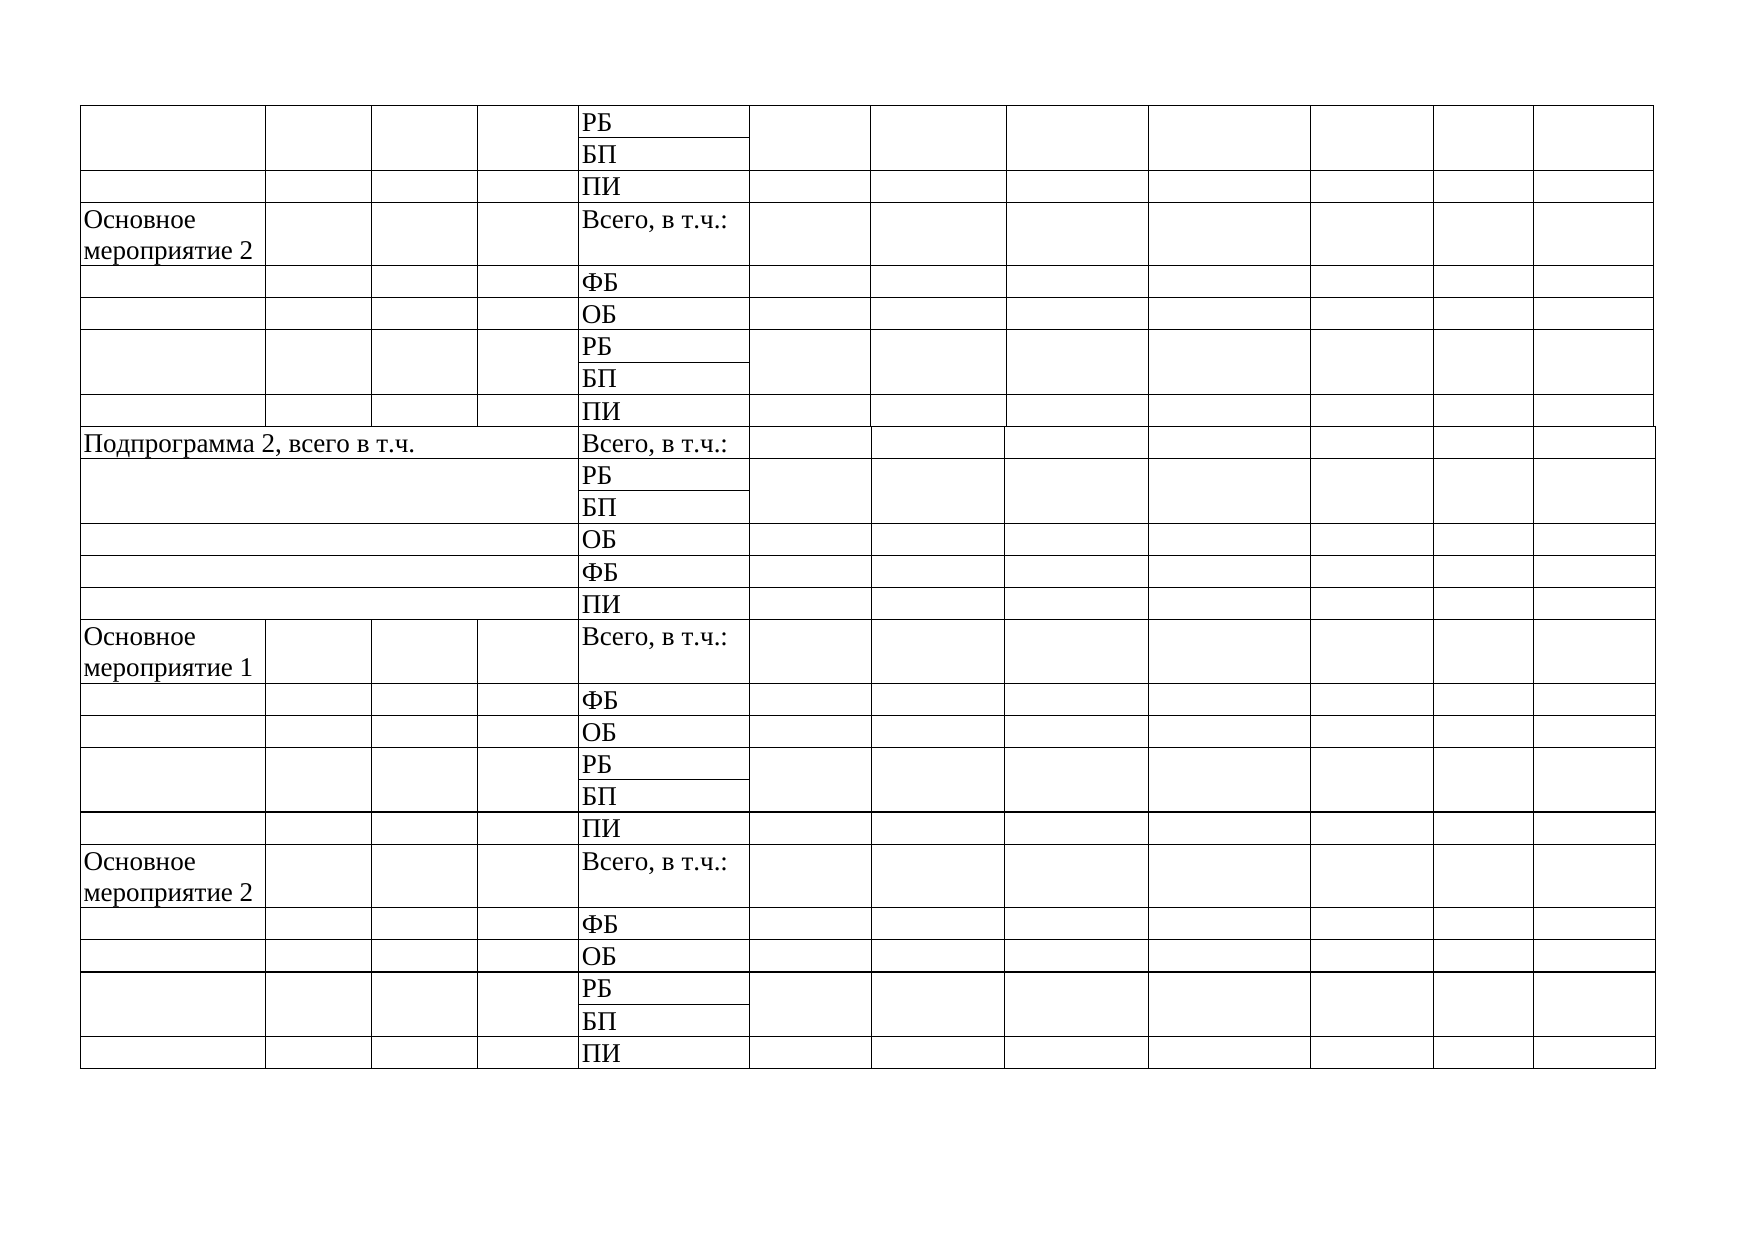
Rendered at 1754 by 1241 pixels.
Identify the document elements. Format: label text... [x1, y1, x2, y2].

table_cell [1005, 940, 1148, 971]
table_cell [872, 556, 1004, 587]
table_cell [1534, 298, 1653, 329]
table_cell [372, 813, 477, 844]
table_cell [872, 845, 1004, 907]
table_cell [1005, 684, 1148, 715]
table_cell [871, 266, 1006, 297]
table_cell [266, 716, 371, 747]
table_cell ОБ [579, 940, 749, 971]
table_cell [372, 1037, 477, 1068]
table_cell ПИ [579, 171, 749, 202]
table_cell [1149, 427, 1310, 458]
table_cell [266, 266, 371, 297]
table_cell [81, 171, 265, 202]
table_cell [1434, 716, 1533, 747]
table_cell [266, 171, 371, 202]
table_cell [478, 940, 578, 971]
table_cell [1534, 845, 1655, 907]
table_cell [478, 203, 578, 265]
table_cell [1434, 620, 1533, 683]
table_cell [1311, 845, 1433, 907]
table_cell [1005, 813, 1148, 844]
table_cell [750, 684, 871, 715]
table_cell [1149, 203, 1310, 265]
table_cell [1534, 908, 1655, 939]
table_cell [478, 1037, 578, 1068]
table_cell [372, 298, 477, 329]
table_cell [1434, 395, 1533, 426]
table_cell [1434, 845, 1533, 907]
table_cell [1007, 266, 1148, 297]
table_cell [1311, 298, 1433, 329]
table_cell [871, 395, 1006, 426]
table_cell [872, 908, 1004, 939]
table_cell [1007, 330, 1148, 394]
table_cell [372, 940, 477, 971]
table_cell [81, 716, 265, 747]
table_cell [750, 940, 871, 971]
table_cell [872, 813, 1004, 844]
table_cell Подпрограмма 2, всего в т.ч. [81, 427, 578, 458]
table_cell [1149, 588, 1310, 619]
table_cell [372, 845, 477, 907]
table_cell БП [579, 138, 749, 169]
table_cell [750, 106, 870, 169]
table_cell [871, 203, 1006, 265]
table_cell ФБ [579, 684, 749, 715]
table_cell [372, 716, 477, 747]
table_cell Основное мероприятие 2 [81, 845, 265, 907]
table_cell [1005, 588, 1148, 619]
table_cell ПИ [579, 1037, 749, 1068]
table_cell [1005, 459, 1148, 522]
table_cell [1311, 330, 1433, 394]
table_cell Всего, в т.ч.: [579, 427, 749, 458]
table_cell [478, 813, 578, 844]
table_cell [372, 171, 477, 202]
table_cell [1534, 716, 1655, 747]
table_cell [1434, 588, 1533, 619]
table_cell [871, 171, 1006, 202]
table_cell РБ [579, 973, 749, 1003]
table_cell [478, 298, 578, 329]
table_cell [1434, 908, 1533, 939]
table_cell [372, 908, 477, 939]
table_cell [750, 266, 870, 297]
table_cell [1434, 459, 1533, 522]
table_cell [750, 908, 871, 939]
table_cell [750, 427, 871, 458]
table_cell [81, 459, 578, 522]
table_cell [1149, 1037, 1310, 1068]
table_cell ОБ [579, 524, 749, 555]
table_cell [478, 908, 578, 939]
table_cell [372, 973, 477, 1036]
table_cell [1149, 106, 1310, 169]
table_cell [1434, 330, 1533, 394]
table_cell [372, 748, 477, 811]
table_cell [1534, 330, 1653, 394]
table_cell БП [579, 491, 749, 522]
table_cell Всего, в т.ч.: [579, 620, 749, 683]
table_cell [1534, 171, 1653, 202]
table_cell [1007, 171, 1148, 202]
table_cell [750, 1037, 871, 1068]
table_cell [266, 973, 371, 1036]
table_cell [1534, 588, 1655, 619]
table_cell [872, 524, 1004, 555]
table_cell [750, 524, 871, 555]
table_cell [478, 973, 578, 1036]
table_cell [750, 845, 871, 907]
table_cell [1534, 556, 1655, 587]
table_cell ФБ [579, 556, 749, 587]
table_cell Всего, в т.ч.: [579, 845, 749, 907]
table_cell [478, 845, 578, 907]
table_cell РБ [579, 106, 749, 137]
table_cell [266, 908, 371, 939]
table_cell [1311, 748, 1433, 811]
table_cell [1149, 716, 1310, 747]
table_cell [1005, 620, 1148, 683]
table_cell [266, 330, 371, 394]
table_cell [1311, 556, 1433, 587]
table_cell [1434, 748, 1533, 811]
table_cell [1149, 298, 1310, 329]
table_cell [1534, 524, 1655, 555]
table_cell [1311, 459, 1433, 522]
table_cell [1434, 973, 1533, 1036]
table_cell [750, 588, 871, 619]
table_cell БП [579, 1005, 749, 1036]
table_cell [1149, 620, 1310, 683]
table_cell [1311, 973, 1433, 1036]
table_cell [1434, 203, 1533, 265]
table_cell [478, 748, 578, 811]
table_cell БП [579, 780, 749, 811]
table_cell [1149, 330, 1310, 394]
table_cell [81, 298, 265, 329]
table_cell [1534, 813, 1655, 844]
table_cell ПИ [579, 813, 749, 844]
table_cell [1007, 203, 1148, 265]
table_cell [1007, 395, 1148, 426]
table_cell [81, 106, 265, 169]
table_cell [1534, 940, 1655, 971]
table_cell [81, 940, 265, 971]
table_cell [372, 106, 477, 169]
table_cell [266, 1037, 371, 1068]
table_cell [750, 395, 870, 426]
table_cell [872, 716, 1004, 747]
table_cell [750, 298, 870, 329]
table_cell [1149, 556, 1310, 587]
table_cell [266, 845, 371, 907]
table_cell [1005, 427, 1148, 458]
table_cell [81, 330, 265, 394]
table_cell [1534, 106, 1653, 169]
table_cell [266, 684, 371, 715]
table_cell [266, 395, 371, 426]
table_cell [81, 973, 265, 1036]
table_cell РБ [579, 459, 749, 490]
table_cell ПИ [579, 395, 749, 426]
table_cell [81, 395, 265, 426]
table_cell [872, 940, 1004, 971]
table_cell [750, 748, 871, 811]
table_cell [1534, 748, 1655, 811]
table_cell [478, 171, 578, 202]
table_cell [750, 171, 870, 202]
table_cell [1149, 459, 1310, 522]
table_cell БП [579, 363, 749, 394]
table_cell [1434, 266, 1533, 297]
table_cell [372, 330, 477, 394]
table_cell Основное мероприятие 1 [81, 620, 265, 683]
table_cell [372, 203, 477, 265]
table_cell [81, 684, 265, 715]
table_cell [750, 203, 870, 265]
table_cell [266, 748, 371, 811]
table_cell [872, 620, 1004, 683]
table_cell [1311, 266, 1433, 297]
table_cell ФБ [579, 266, 749, 297]
table_cell [1434, 684, 1533, 715]
table_cell [1149, 684, 1310, 715]
table_cell [750, 813, 871, 844]
table_cell [266, 203, 371, 265]
table_cell [1311, 588, 1433, 619]
table_cell [872, 973, 1004, 1036]
table_cell [872, 1037, 1004, 1068]
table_cell [1311, 524, 1433, 555]
table_cell [1149, 813, 1310, 844]
table_cell [1149, 908, 1310, 939]
table_cell [1434, 1037, 1533, 1068]
table_cell [1311, 203, 1433, 265]
table_cell [1311, 908, 1433, 939]
table_cell [1434, 171, 1533, 202]
table_cell [1434, 427, 1533, 458]
table_cell [372, 266, 477, 297]
table_cell ПИ [579, 588, 749, 619]
table_cell [1534, 395, 1653, 426]
table_cell [81, 588, 578, 619]
table_cell [478, 620, 578, 683]
table_cell [1005, 748, 1148, 811]
table_cell [1311, 171, 1433, 202]
table_cell [266, 106, 371, 169]
table_cell [871, 330, 1006, 394]
table_cell [872, 748, 1004, 811]
table_cell [1005, 908, 1148, 939]
table_cell [1434, 298, 1533, 329]
table_cell [478, 330, 578, 394]
table_cell [750, 330, 870, 394]
table_cell [1434, 524, 1533, 555]
table_cell Всего, в т.ч.: [579, 203, 749, 265]
table_cell [478, 716, 578, 747]
table_cell [1311, 813, 1433, 844]
table_cell [1311, 1037, 1433, 1068]
table_cell [81, 908, 265, 939]
table_cell [1005, 556, 1148, 587]
table_cell ОБ [579, 298, 749, 329]
table_cell [266, 620, 371, 683]
table_cell [1311, 106, 1433, 169]
table_cell ФБ [579, 908, 749, 939]
table_cell [1434, 556, 1533, 587]
table_cell [1149, 171, 1310, 202]
table_cell [1534, 1037, 1655, 1068]
table_cell [1149, 845, 1310, 907]
table_cell [750, 620, 871, 683]
table_cell [1311, 395, 1433, 426]
table_cell [872, 588, 1004, 619]
table_cell [1149, 973, 1310, 1036]
table_cell [478, 266, 578, 297]
table_cell [1007, 106, 1148, 169]
table_cell [478, 684, 578, 715]
table_cell [1434, 813, 1533, 844]
table_cell [1311, 427, 1433, 458]
table_cell [1534, 427, 1655, 458]
table_cell [478, 395, 578, 426]
table_cell [750, 556, 871, 587]
table_cell [1534, 266, 1653, 297]
table_cell [478, 106, 578, 169]
table_cell [1149, 940, 1310, 971]
table_cell РБ [579, 748, 749, 779]
table_cell [750, 973, 871, 1036]
table_cell РБ [579, 330, 749, 362]
table_cell [81, 813, 265, 844]
table_cell [81, 556, 578, 587]
table_cell [1534, 620, 1655, 683]
table_cell [1149, 748, 1310, 811]
table_cell [1434, 940, 1533, 971]
table_cell [266, 940, 371, 971]
table_cell [1005, 716, 1148, 747]
table_cell [750, 716, 871, 747]
table_cell [1534, 459, 1655, 522]
table_cell Основное мероприятие 2 [81, 203, 265, 265]
table_cell [81, 1037, 265, 1068]
table_cell [1005, 845, 1148, 907]
table_cell [266, 298, 371, 329]
table_cell [1434, 106, 1533, 169]
table_cell [1534, 203, 1653, 265]
table_cell [872, 459, 1004, 522]
table_cell [372, 684, 477, 715]
table_cell [1534, 973, 1655, 1036]
table_cell [872, 684, 1004, 715]
table_cell [1311, 620, 1433, 683]
table_cell [1149, 266, 1310, 297]
table_cell [1311, 716, 1433, 747]
table_cell [750, 459, 871, 522]
table_cell [81, 524, 578, 555]
table_cell [1005, 1037, 1148, 1068]
table_cell [266, 813, 371, 844]
table_cell [1007, 298, 1148, 329]
table_cell [1311, 684, 1433, 715]
table_cell [1311, 940, 1433, 971]
table_cell [81, 266, 265, 297]
table_cell [871, 106, 1006, 169]
table_cell [1534, 684, 1655, 715]
table_cell [372, 620, 477, 683]
table_cell [1005, 524, 1148, 555]
table_cell [1005, 973, 1148, 1036]
table_cell [1149, 395, 1310, 426]
table_cell [872, 427, 1004, 458]
table_cell ОБ [579, 716, 749, 747]
table_cell [1149, 524, 1310, 555]
table_cell [372, 395, 477, 426]
table_cell [871, 298, 1006, 329]
table_cell [81, 748, 265, 811]
